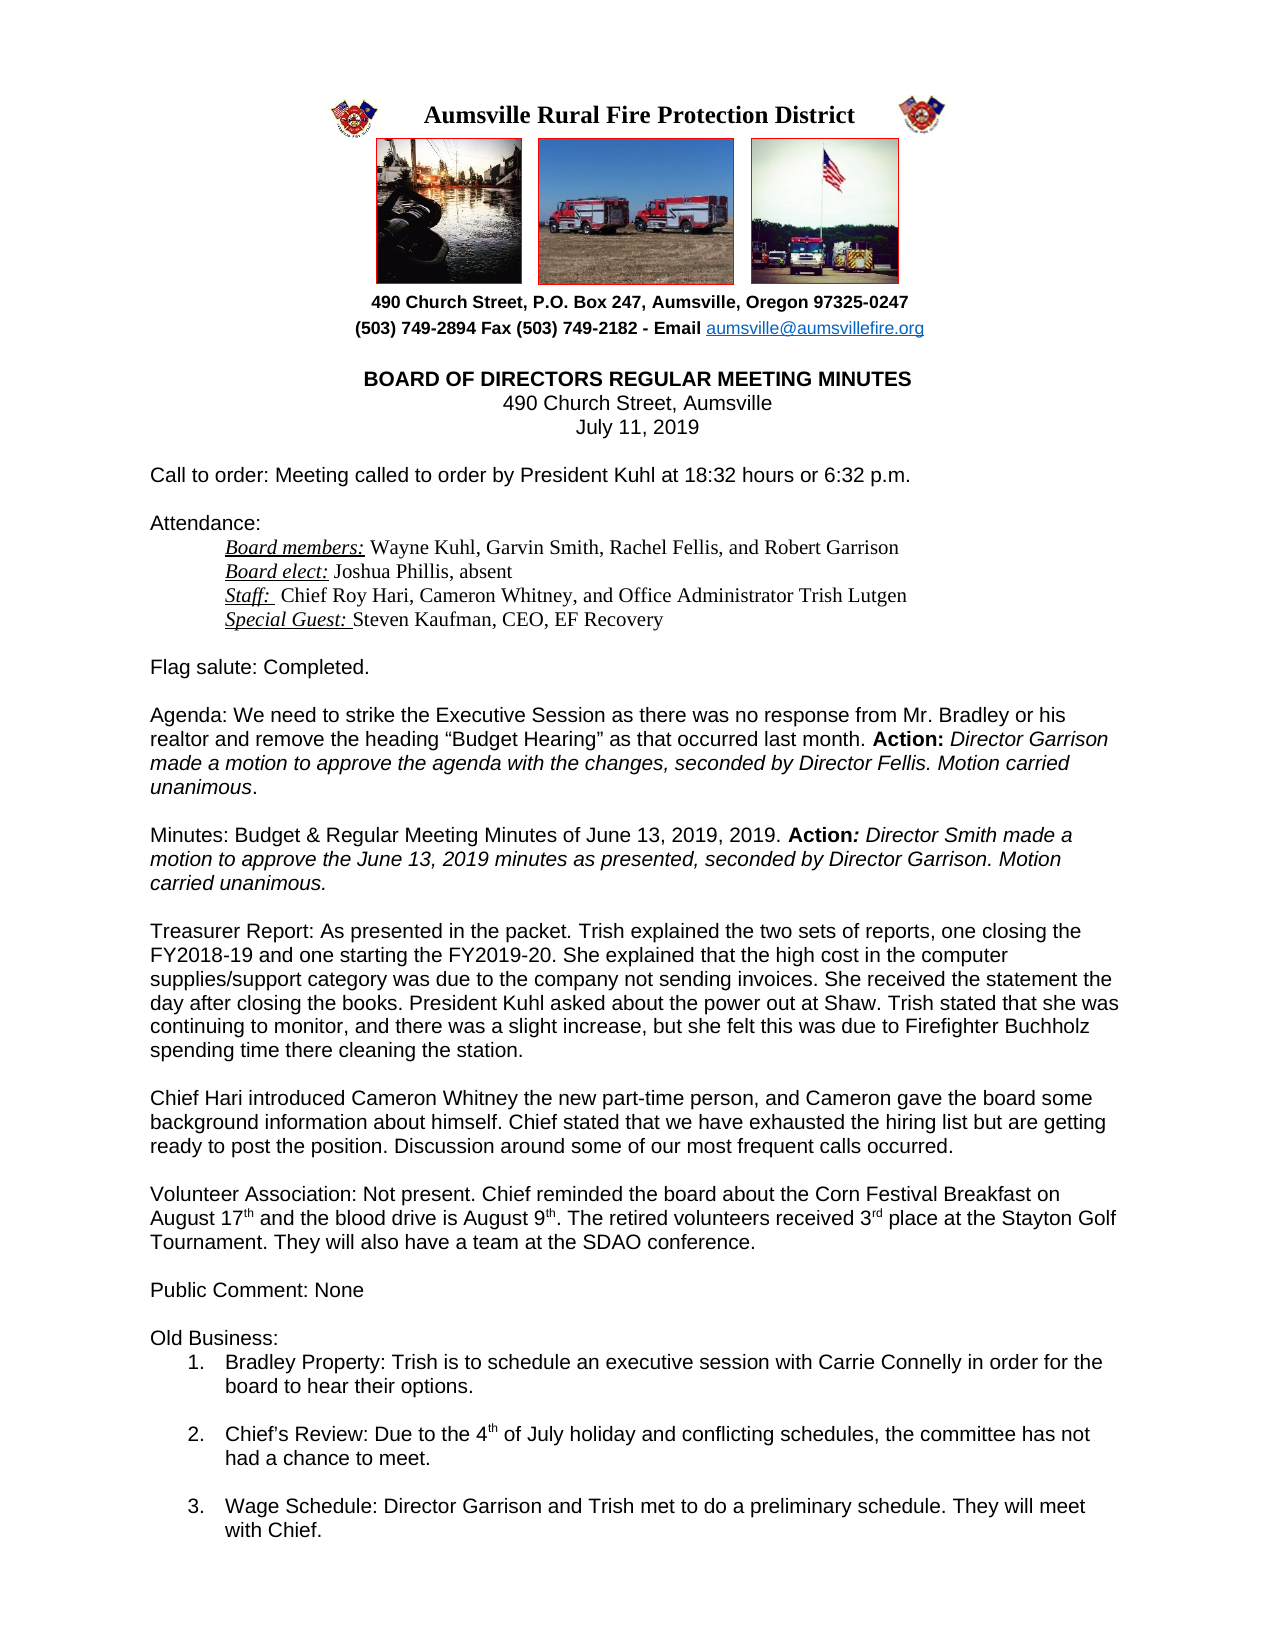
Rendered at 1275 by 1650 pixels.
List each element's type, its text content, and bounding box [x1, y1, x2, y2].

text Aumsville Rural Fire Protection District [392, 102, 886, 129]
text BOARD OF DIRECTORS REGULAR MEETING MINUTES [150, 367, 1125, 391]
picture [377, 139, 521, 283]
text Chief Hari introduced Cameron Whitney the new part-time person, and Cameron gave the board some background information about himself. Chief stated that we have exhausted the hiring list but are getting ready to post the position. Discussion around some of our most frequent calls occurred. [150, 1086, 1125, 1158]
text Staff: Chief Roy Hari, Cameron Whitney, and Office Administrator Trish Lutgen [225, 583, 1125, 607]
list Wage Schedule: Director Garrison and Trish met to do a preliminary schedule. They will meet with Chief. [187, 1493, 1125, 1541]
text Agenda: We need to strike the Executive Session as there was no response from Mr. Bradley or his realtor and remove the heading “Budget Hearing” as that occurred last month. Action: Director Garrison made a motion to approve the agenda with the changes, seconded by Director Fellis. Motion carried unanimous. [150, 703, 1125, 799]
text Minutes: Budget & Regular Meeting Minutes of June 13, 2019, 2019. Action: Director Smith made a motion to approve the June 13, 2019 minutes as presented, seconded by Director Garrison. Motion carried unanimous. [150, 823, 1125, 894]
text Attendance: [150, 511, 1125, 535]
picture [752, 139, 898, 283]
list Chief’s Review: Due to the 4th of July holiday and conflicting schedules, the committee has not had a chance to meet. [187, 1422, 1125, 1469]
text 490 Church Street, P.O. Box 247, Aumsville, Oregon 97325-0247 [342, 292, 937, 312]
text Flag salute: Completed. [150, 655, 1125, 679]
text Call to order: Meeting called to order by President Kuhl at 18:32 hours or 6:32 p.m. [150, 463, 1125, 487]
picture [322, 99, 386, 138]
picture [539, 139, 733, 284]
text Old Business: [150, 1326, 1125, 1350]
text Public Comment: None [150, 1278, 1125, 1302]
picture [890, 95, 954, 134]
text Special Guest: Steven Kaufman, CEO, EF Recovery [225, 607, 1125, 631]
list Bradley Property: Trish is to schedule an executive session with Carrie Connelly in order for the board to hear their options. [187, 1350, 1125, 1398]
text Treasurer Report: As presented in the packet. Trish explained the two sets of reports, one closing the FY2018-19 and one starting the FY2019-20. She explained that the high cost in the computer supplies/support category was due to the company not sending invoices. She received the statement the day after closing the books. President Kuhl asked about the power out at Shaw. Trish stated that she was continuing to monitor, and there was a slight increase, but she felt this was due to Firefighter Buchholz spending time there cleaning the station. [150, 918, 1125, 1062]
text (503) 749-2894 Fax (503) 749-2182 - Email aumsville@aumsvillefire.org [342, 317, 937, 338]
text 490 Church Street, Aumsville [150, 391, 1125, 415]
text Board elect: Joshua Phillis, absent [225, 559, 1125, 583]
text Board members: Wayne Kuhl, Garvin Smith, Rachel Fellis, and Robert Garrison [225, 535, 1125, 559]
text Volunteer Association: Not present. Chief reminded the board about the Corn Festival Breakfast on August 17th and the blood drive is August 9th. The retired volunteers received 3rd place at the Stayton Golf Tournament. They will also have a team at the SDAO conference. [150, 1182, 1125, 1254]
text July 11, 2019 [150, 415, 1125, 439]
